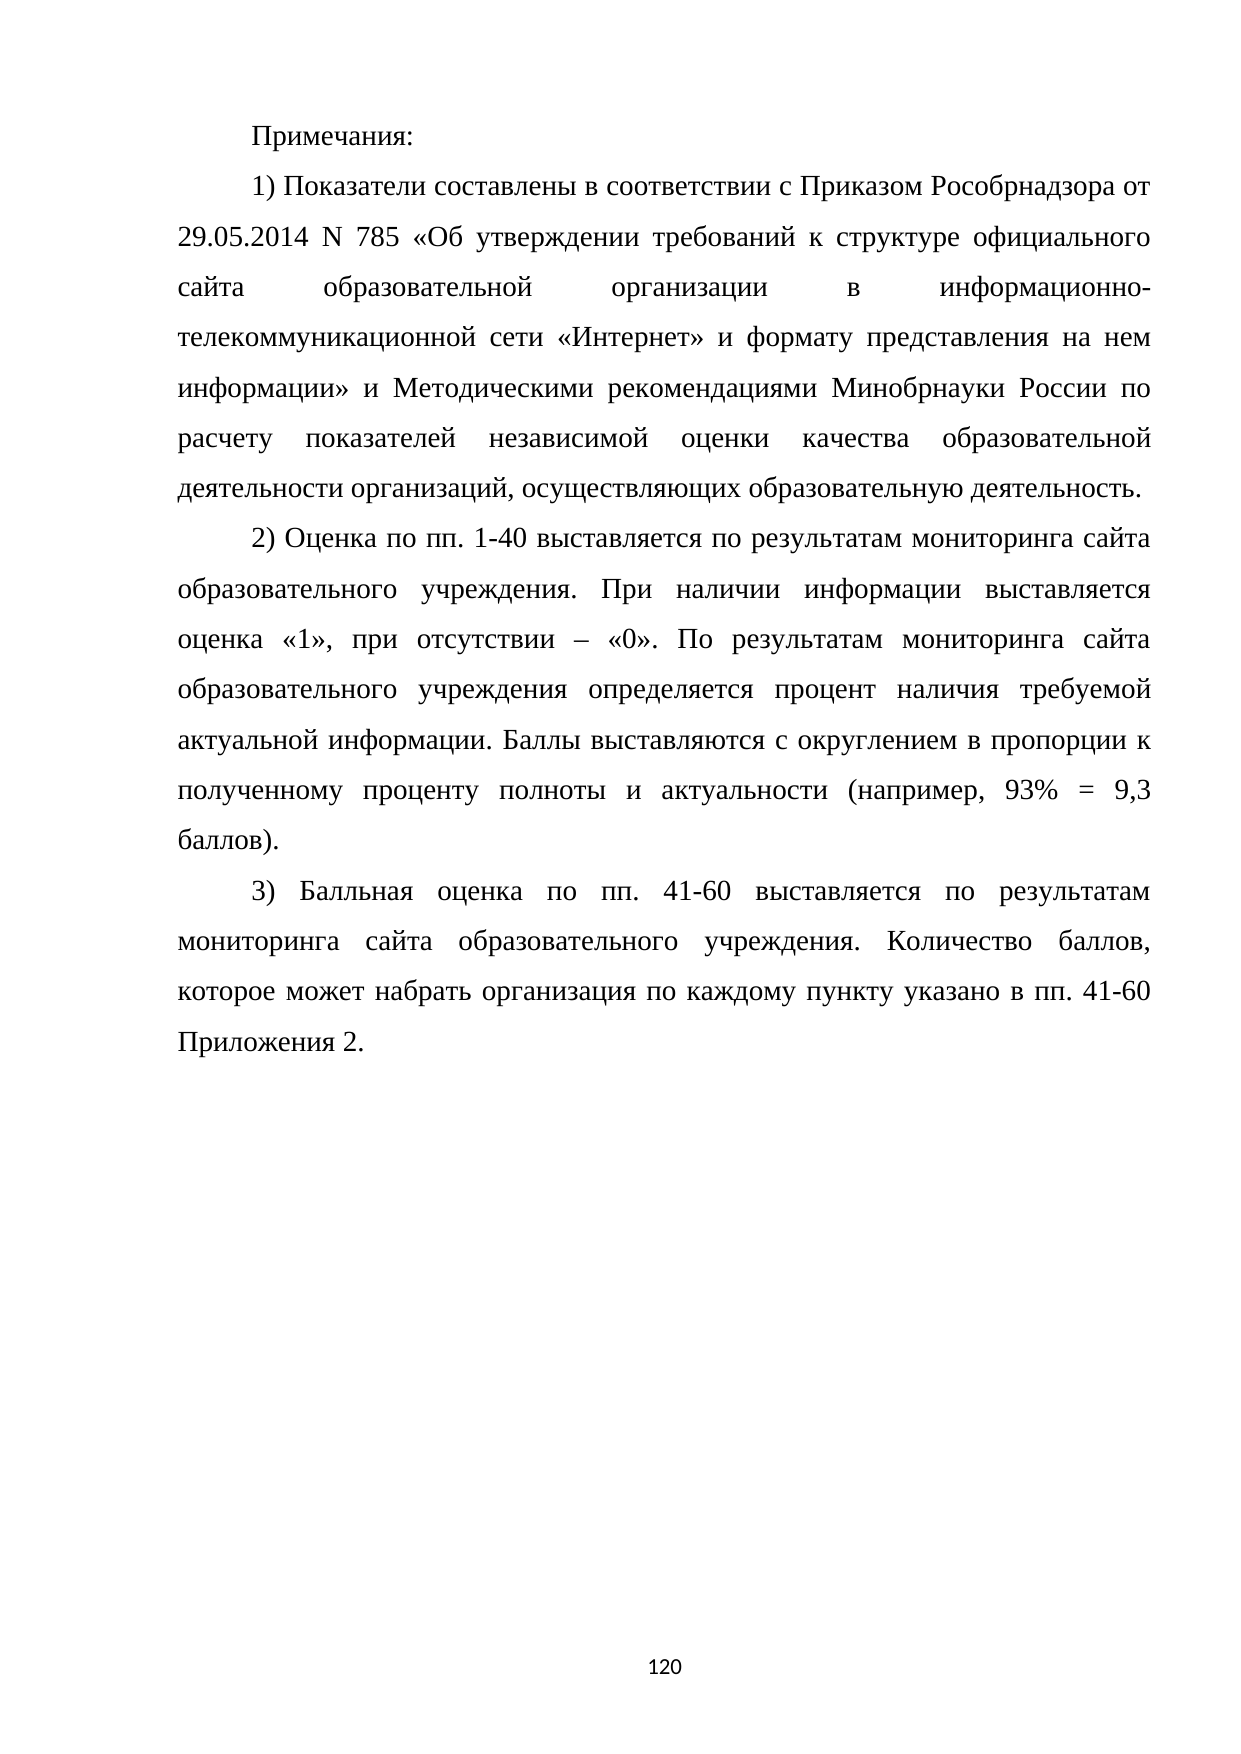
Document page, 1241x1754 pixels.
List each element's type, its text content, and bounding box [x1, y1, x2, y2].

text 3) Балльная оценка по пп. 41-60 выставляется по результатам мониторинга сайта образовательного учреждения. Количество баллов, которое может набрать организация по каждому пункту указано в пп. 41-60 Приложения 2. [177, 873, 1152, 1057]
text 2) Оценка по пп. 1-40 выставляется по результатам мониторинга сайта образовательного учреждения. При наличии информации выставляется оценка «1», при отсутствии – «0». По результатам мониторинга сайта образовательного учреждения определяется процент наличия требуемой актуальной информации. Баллы выставляются с округлением в пропорции к полученному проценту полноты и актуальности (например, 93% = 9,3 баллов). [177, 521, 1152, 856]
text Примечания: [177, 118, 1152, 152]
text 1) Показатели составлены в соответствии с Приказом Рособрнадзора от 29.05.2014 N 785 «Об утверждении требований к структуре официального сайта образовательной организации в информационно-телекоммуникационной сети «Интернет» и формату представления на нем информации» и Методическими рекомендациями Минобрнауки России по расчету показателей независимой оценки качества образовательной деятельности организаций, осуществляющих образовательную деятельность. [177, 168, 1152, 504]
